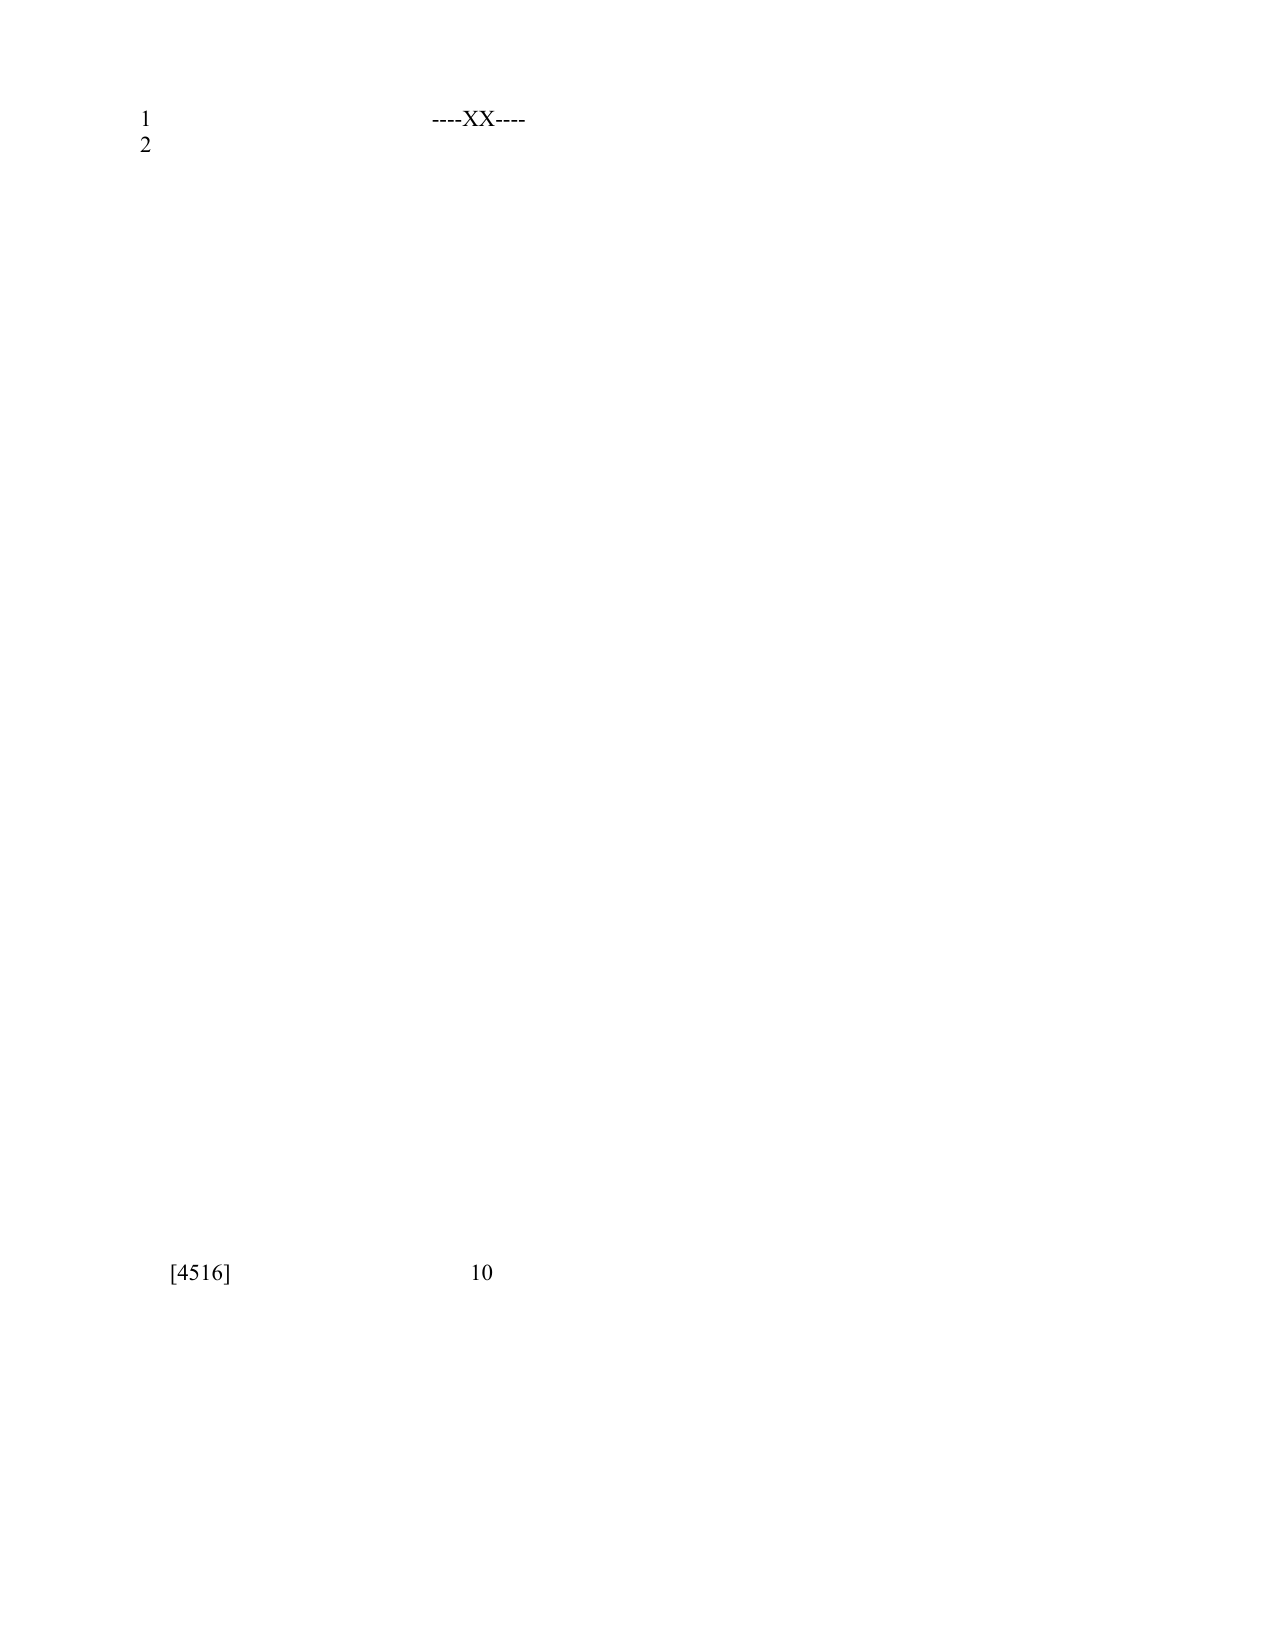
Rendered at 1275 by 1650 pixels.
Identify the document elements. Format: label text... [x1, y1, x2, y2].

text ----XX---- [169, 105, 787, 131]
